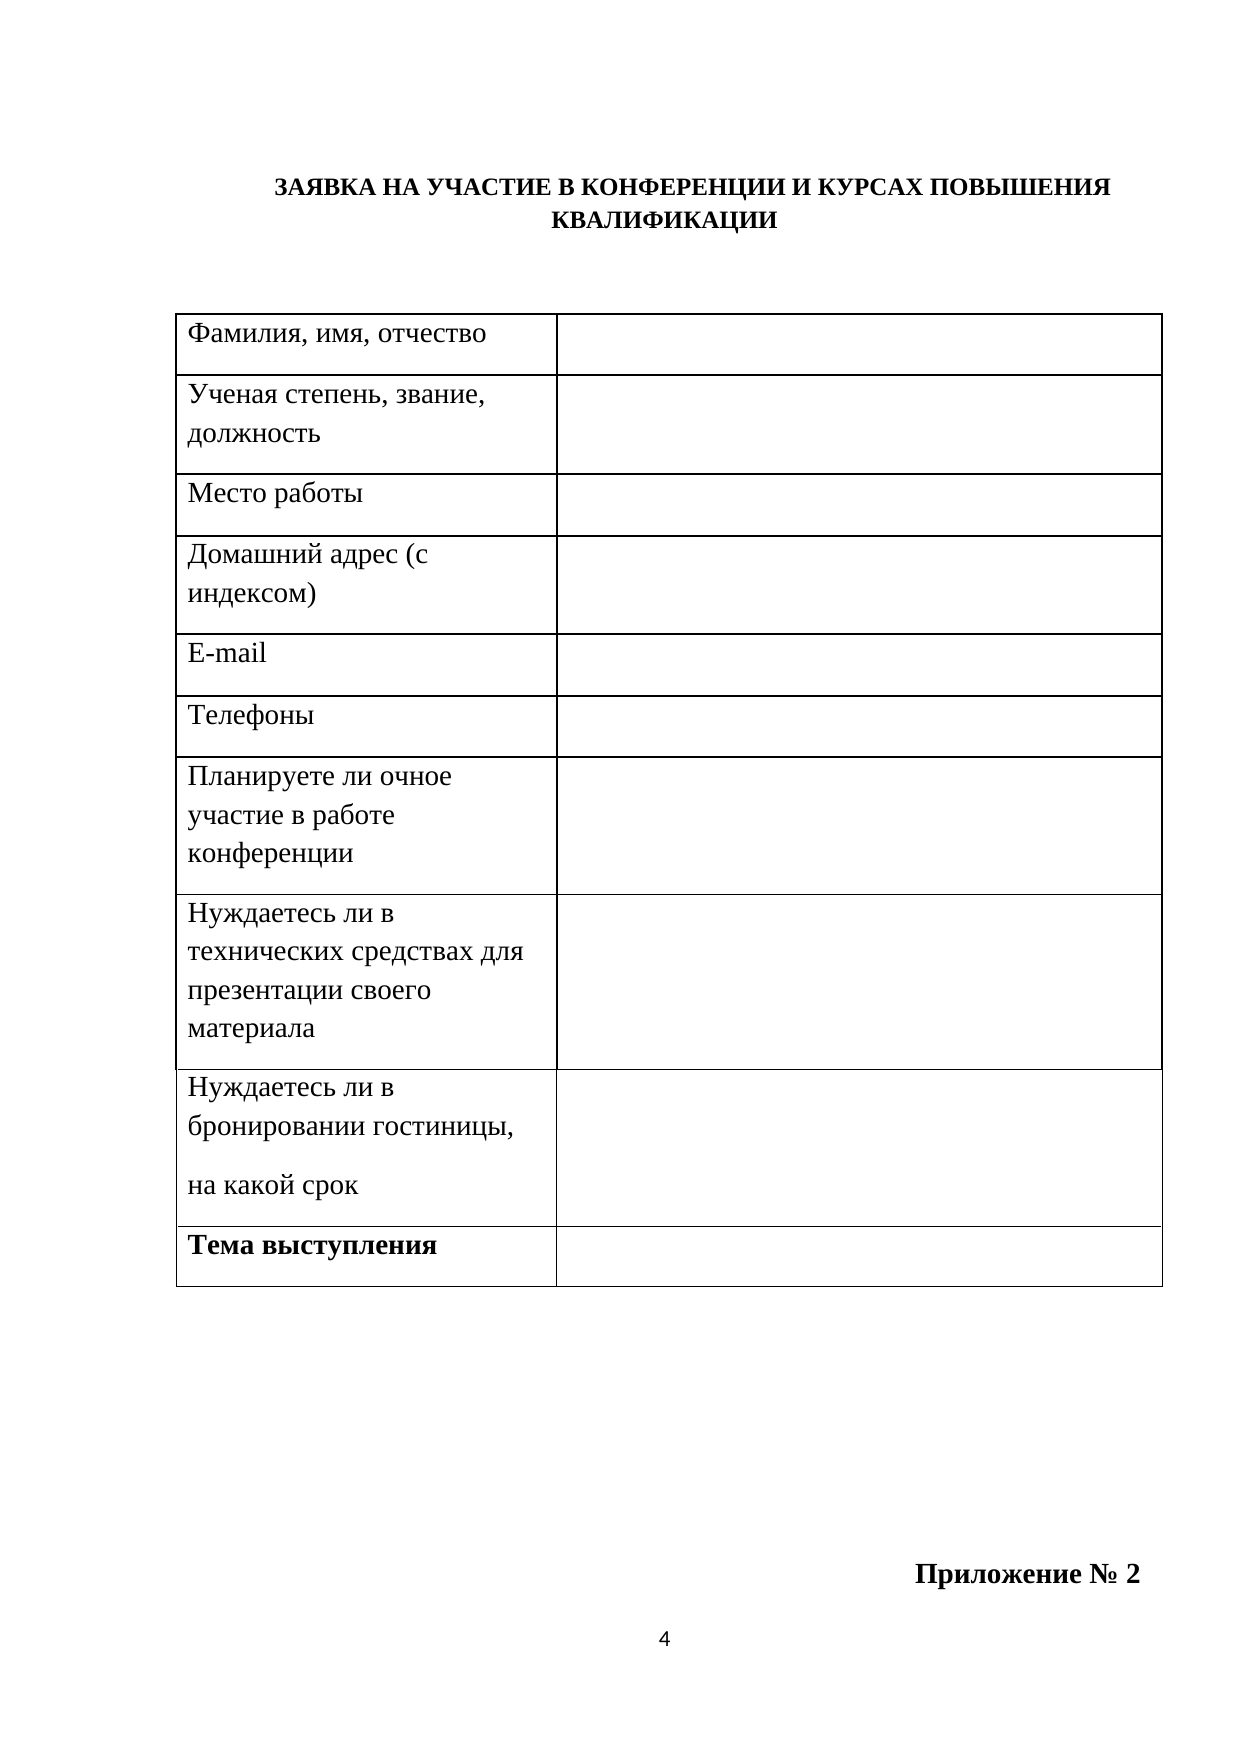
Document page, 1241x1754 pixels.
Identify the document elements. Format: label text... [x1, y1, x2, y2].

table_cell [558, 537, 1161, 633]
table_cell [558, 475, 1161, 534]
table_cell Телефоны [177, 697, 556, 756]
table_cell Нуждаетесь ли в технических средствах для презентации своего материала [177, 895, 556, 1068]
table_cell [557, 1070, 1162, 1226]
table_header [558, 315, 1161, 374]
table_cell [557, 1226, 1162, 1286]
table_cell Нуждаетесь ли в бронировании гостиницы, на какой срок [177, 1070, 556, 1226]
table_cell E-mail [177, 635, 556, 695]
table_cell Домашний адрес (с индексом) [177, 537, 556, 633]
table_cell Планируете ли очное участие в работе конференции [177, 758, 556, 894]
table_cell Место работы [177, 475, 556, 534]
table_cell [558, 376, 1161, 473]
text ЗАЯВКА НА УЧАСТИЕ В КОНФЕРЕНЦИИ И КУРСАХ ПОВЫШЕНИЯ КВАЛИФИКАЦИИ [177, 172, 1152, 234]
table_cell [558, 758, 1161, 894]
table_cell Тема выступления [177, 1227, 556, 1286]
table_cell [558, 895, 1161, 1068]
table_header Фамилия, имя, отчество [177, 315, 556, 374]
table_cell Ученая степень, звание, должность [177, 376, 556, 473]
table_cell [558, 697, 1161, 756]
text Приложение № 2 [177, 1556, 1152, 1589]
table_cell [558, 635, 1161, 695]
